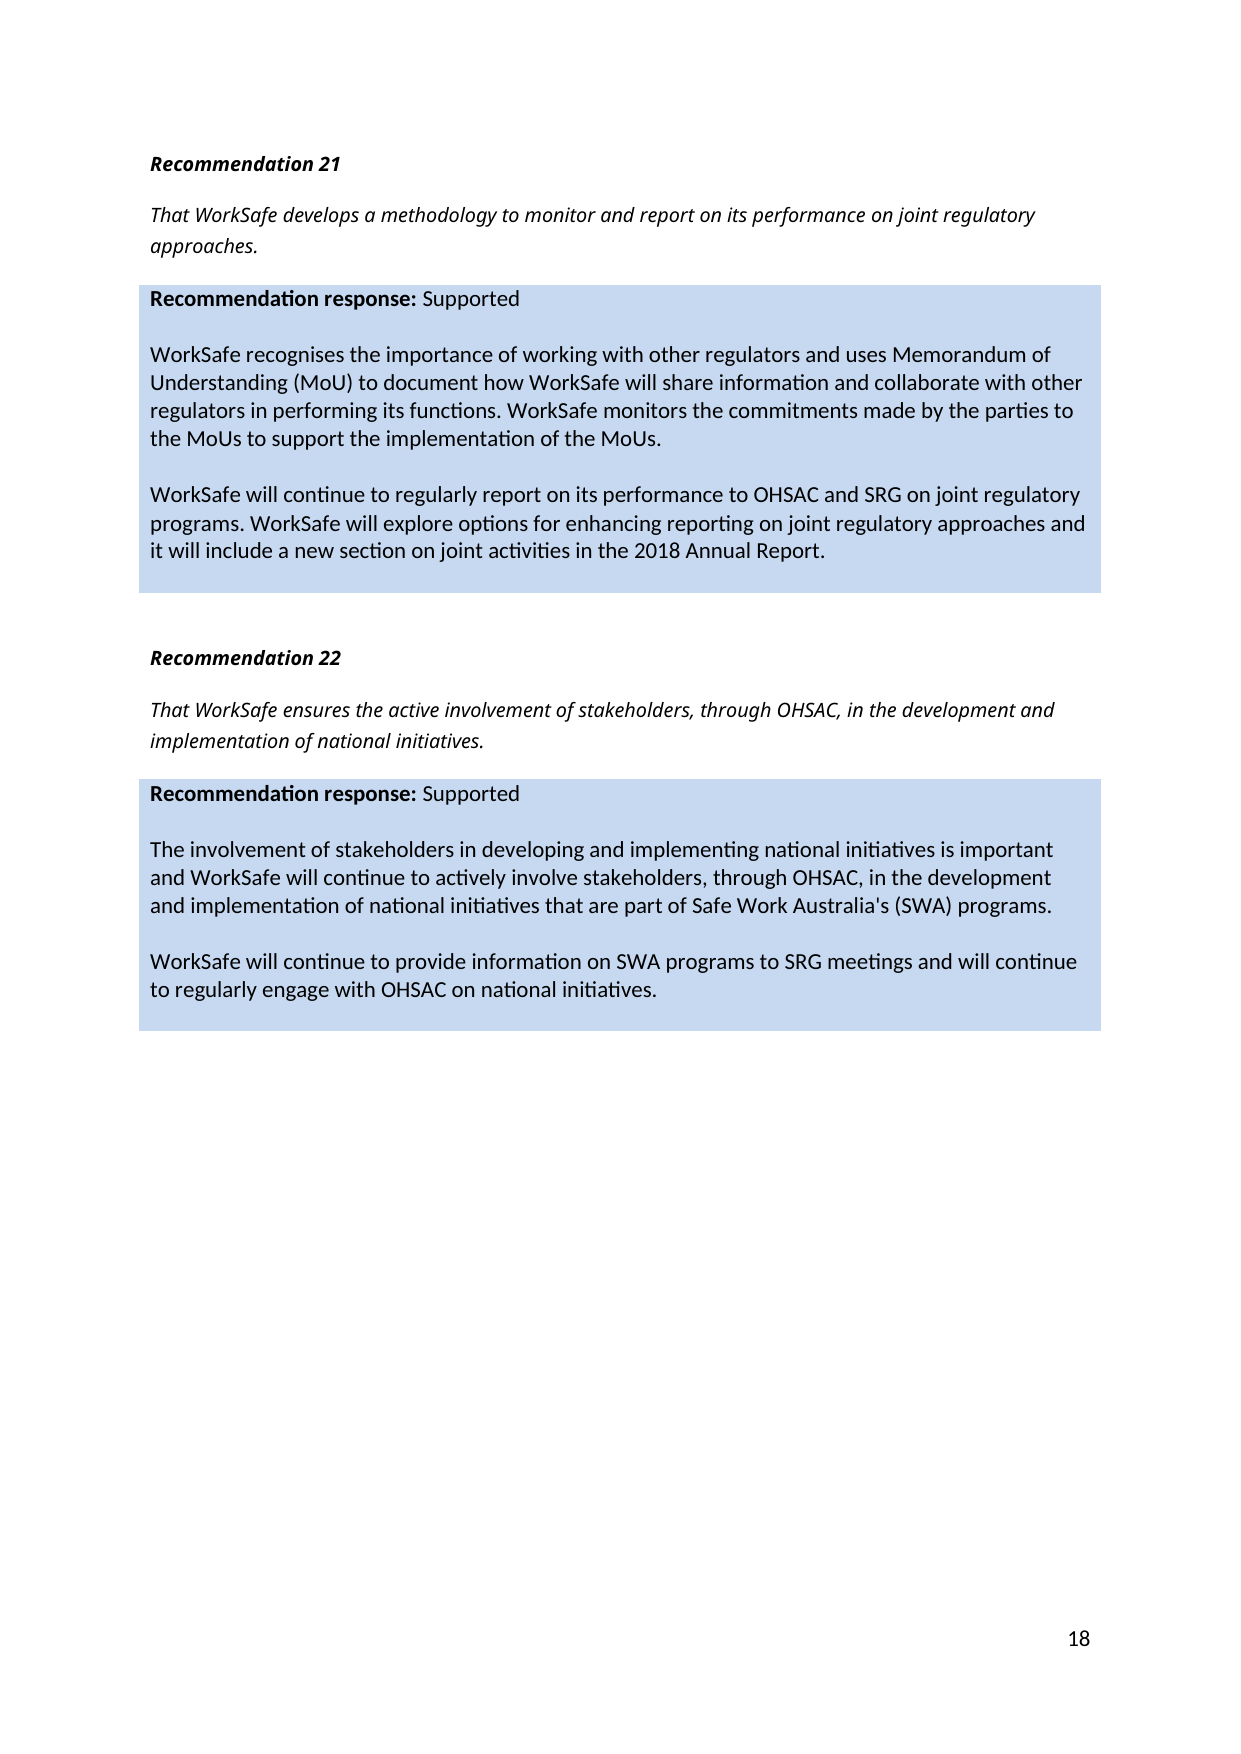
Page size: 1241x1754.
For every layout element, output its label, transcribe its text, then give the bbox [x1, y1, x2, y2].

text That WorkSafe ensures the active involvement of stakeholders, through OHSAC, in the development and implementation of national initiatives. [150, 696, 1090, 754]
table_header Recommendation response: Supported WorkSafe recognises the importance of working with other regulators and uses Memorandum of Understanding (MoU) to document how WorkSafe will share information and collaborate with other regulators in performing its functions. WorkSafe monitors the commitments made by the parties to the MoUs to support the implementation of the MoUs. WorkSafe will continue to regularly report on its performance to OHSAC and SRG on joint regulatory programs. WorkSafe will explore options for enhancing reporting on joint regulatory approaches and it will include a new section on joint activities in the 2018 Annual Report. [139, 285, 1101, 593]
text Recommendation 22 [150, 644, 1090, 671]
table_header Recommendation response: Supported The involvement of stakeholders in developing and implementing national initiatives is important and WorkSafe will continue to actively involve stakeholders, through OHSAC, in the development and implementation of national initiatives that are part of Safe Work Australia's (SWA) programs. WorkSafe will continue to provide information on SWA programs to SRG meetings and will continue to regularly engage with OHSAC on national initiatives. [139, 779, 1101, 1031]
text Recommendation 21 [150, 150, 1090, 177]
text That WorkSafe develops a methodology to monitor and report on its performance on joint regulatory approaches. [150, 202, 1090, 260]
